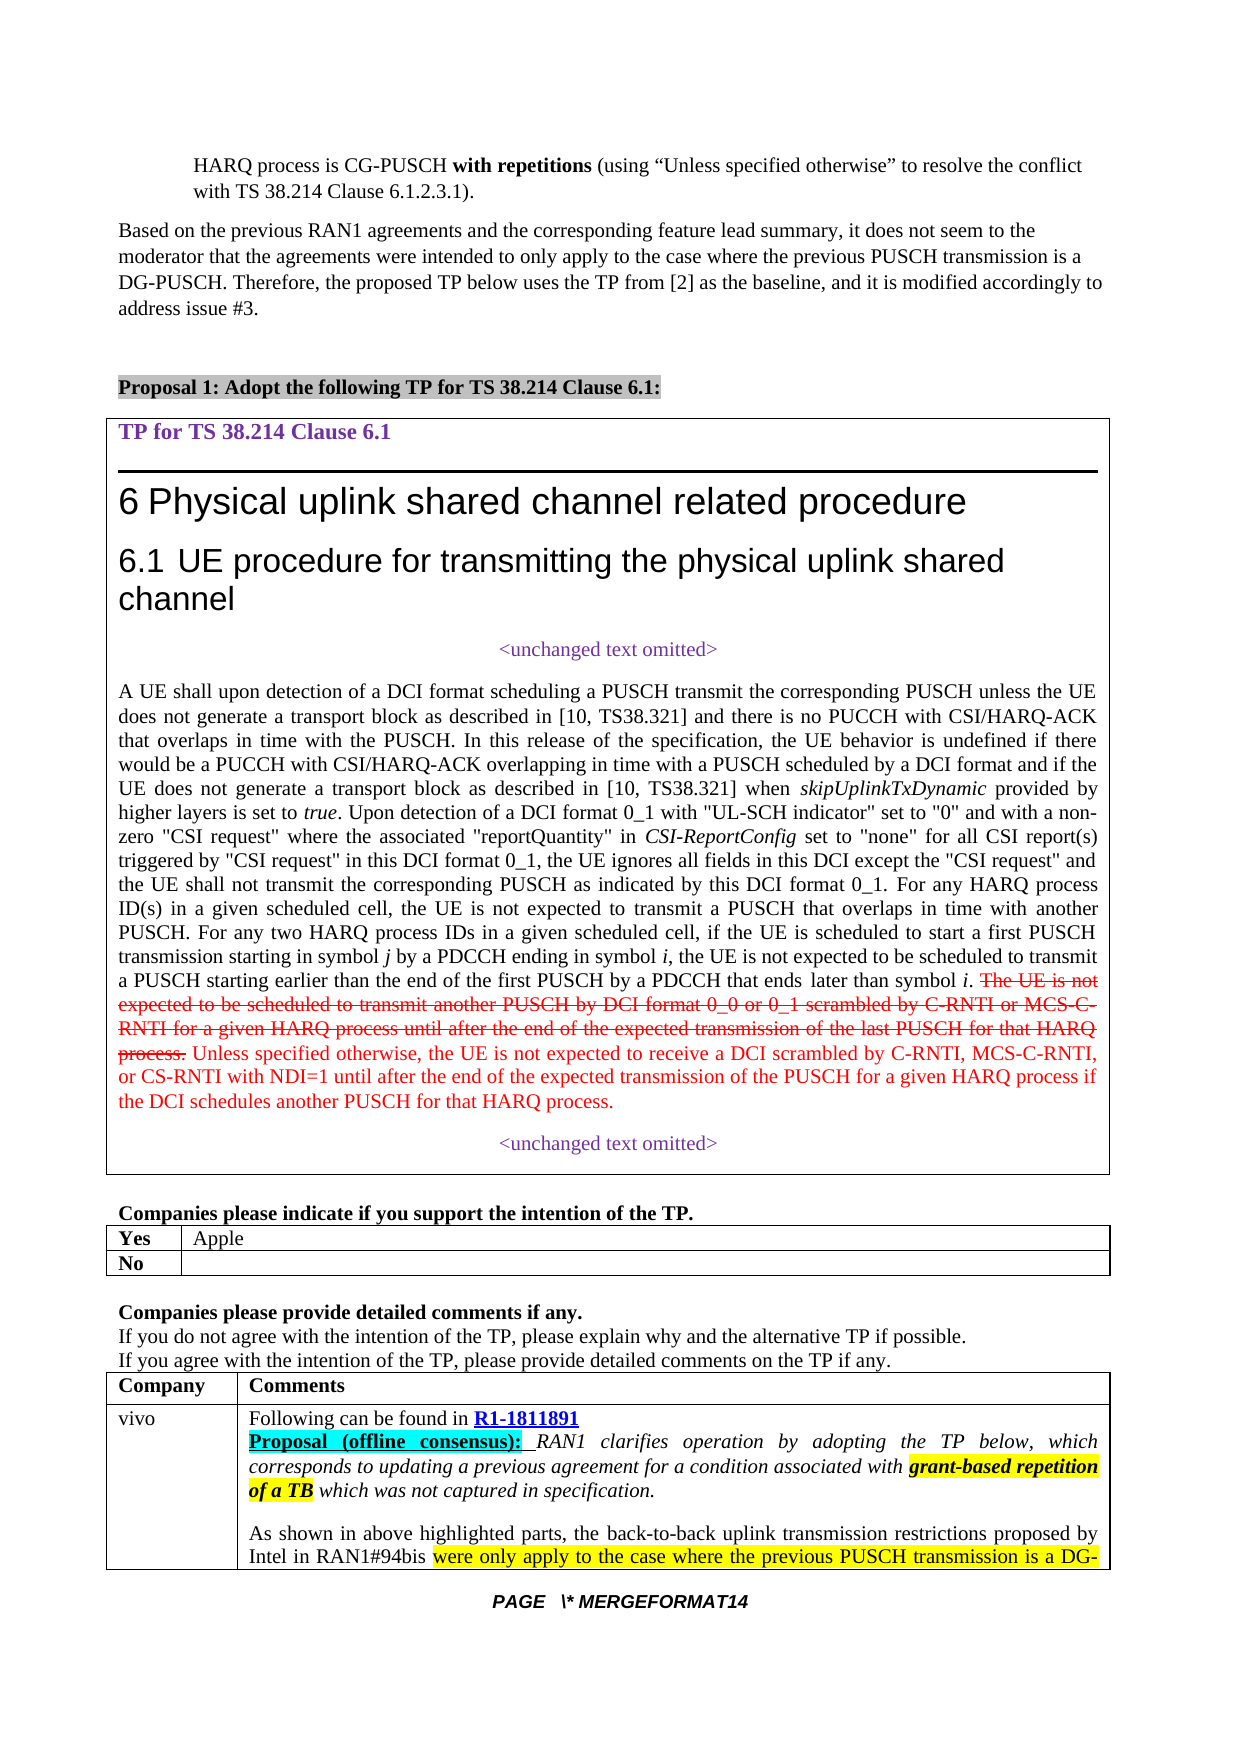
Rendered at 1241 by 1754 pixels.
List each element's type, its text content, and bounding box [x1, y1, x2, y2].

text Companies please indicate if you support the intention of the TP. [118, 1201, 1122, 1225]
text Companies please provide detailed comments if any. [118, 1300, 1122, 1324]
list Based on the previous RAN1 agreements and the corresponding feature lead summary, it does not seem to the moderator that the agreements were intended to only apply to the case where the previous PUSCH transmission is a DG-PUSCH. Therefore, the proposed TP below uses the TP from [2] as the baseline, and it is modified accordingly to address issue #3. [118, 218, 1122, 320]
text If you do not agree with the intention of the TP, please explain why and the alternative TP if possible. [118, 1324, 1122, 1348]
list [156, 153, 1122, 203]
table_cell [182, 1251, 1109, 1275]
table_header Comments [238, 1373, 1109, 1404]
table_header Company [107, 1373, 237, 1404]
table_header Yes [107, 1226, 181, 1250]
table_cell No [107, 1251, 181, 1275]
table_cell vivo [107, 1405, 237, 1568]
text If you agree with the intention of the TP, please provide detailed comments on the TP if any. [118, 1348, 1122, 1372]
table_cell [238, 1405, 1109, 1568]
table_header Apple [182, 1226, 1109, 1250]
table_header TP for TS 38.214 Clause 6.1 6 Physical uplink shared channel related procedure 6.1 UE procedure for transmitting the physical uplink shared channel <unchanged text omitted> A UE shall upon detection of a DCI format scheduling a PUSCH transmit the corresponding PUSCH unless the UE does not generate a transport block as described in [10, TS38.321] and there is no PUCCH with CSI/HARQ-ACK that overlaps in time with the PUSCH. In this release of the specification, the UE behavior is undefined if there would be a PUCCH with CSI/HARQ-ACK overlapping in time with a PUSCH scheduled by a DCI format and if the UE does not generate a transport block as described in [10, TS38.321] when skipUplinkTxDynamic provided by higher layers is set to true. Upon detection of a DCI format 0_1 with "UL-SCH indicator" set to "0" and with a non-zero "CSI request" where the associated "reportQuantity" in CSI-ReportConfig set to "none" for all CSI report(s) triggered by "CSI request" in this DCI format 0_1, the UE ignores all fields in this DCI except the "CSI request" and the UE shall not transmit the corresponding PUSCH as indicated by this DCI format 0_1. For any HARQ process ID(s) in a given scheduled cell, the UE is not expected to transmit a PUSCH that overlaps in time with another PUSCH. For any two HARQ process IDs in a given scheduled cell, if the UE is scheduled to start a first PUSCH transmission starting in symbol j by a PDCCH ending in symbol i, the UE is not expected to be scheduled to transmit a PUSCH starting earlier than the end of the first PUSCH by a PDCCH that ends later than symbol i. The UE is not expected to be scheduled to transmit another PUSCH by DCI format 0_0 or 0_1 scrambled by C-RNTI or MCS-C-RNTI for a given HARQ process until after the end of the expected transmission of the last PUSCH for that HARQ process. Unless specified otherwise, the UE is not expected to receive a DCI scrambled by C-RNTI, MCS-C-RNTI, or CS-RNTI with NDI=1 until after the end of the expected transmission of the PUSCH for a given HARQ process if the DCI schedules another PUSCH for that HARQ process. <unchanged text omitted> [107, 419, 1109, 1174]
subtitle Proposal 1: Adopt the following TP for TS 38.214 Clause 6.1: [118, 374, 1122, 399]
